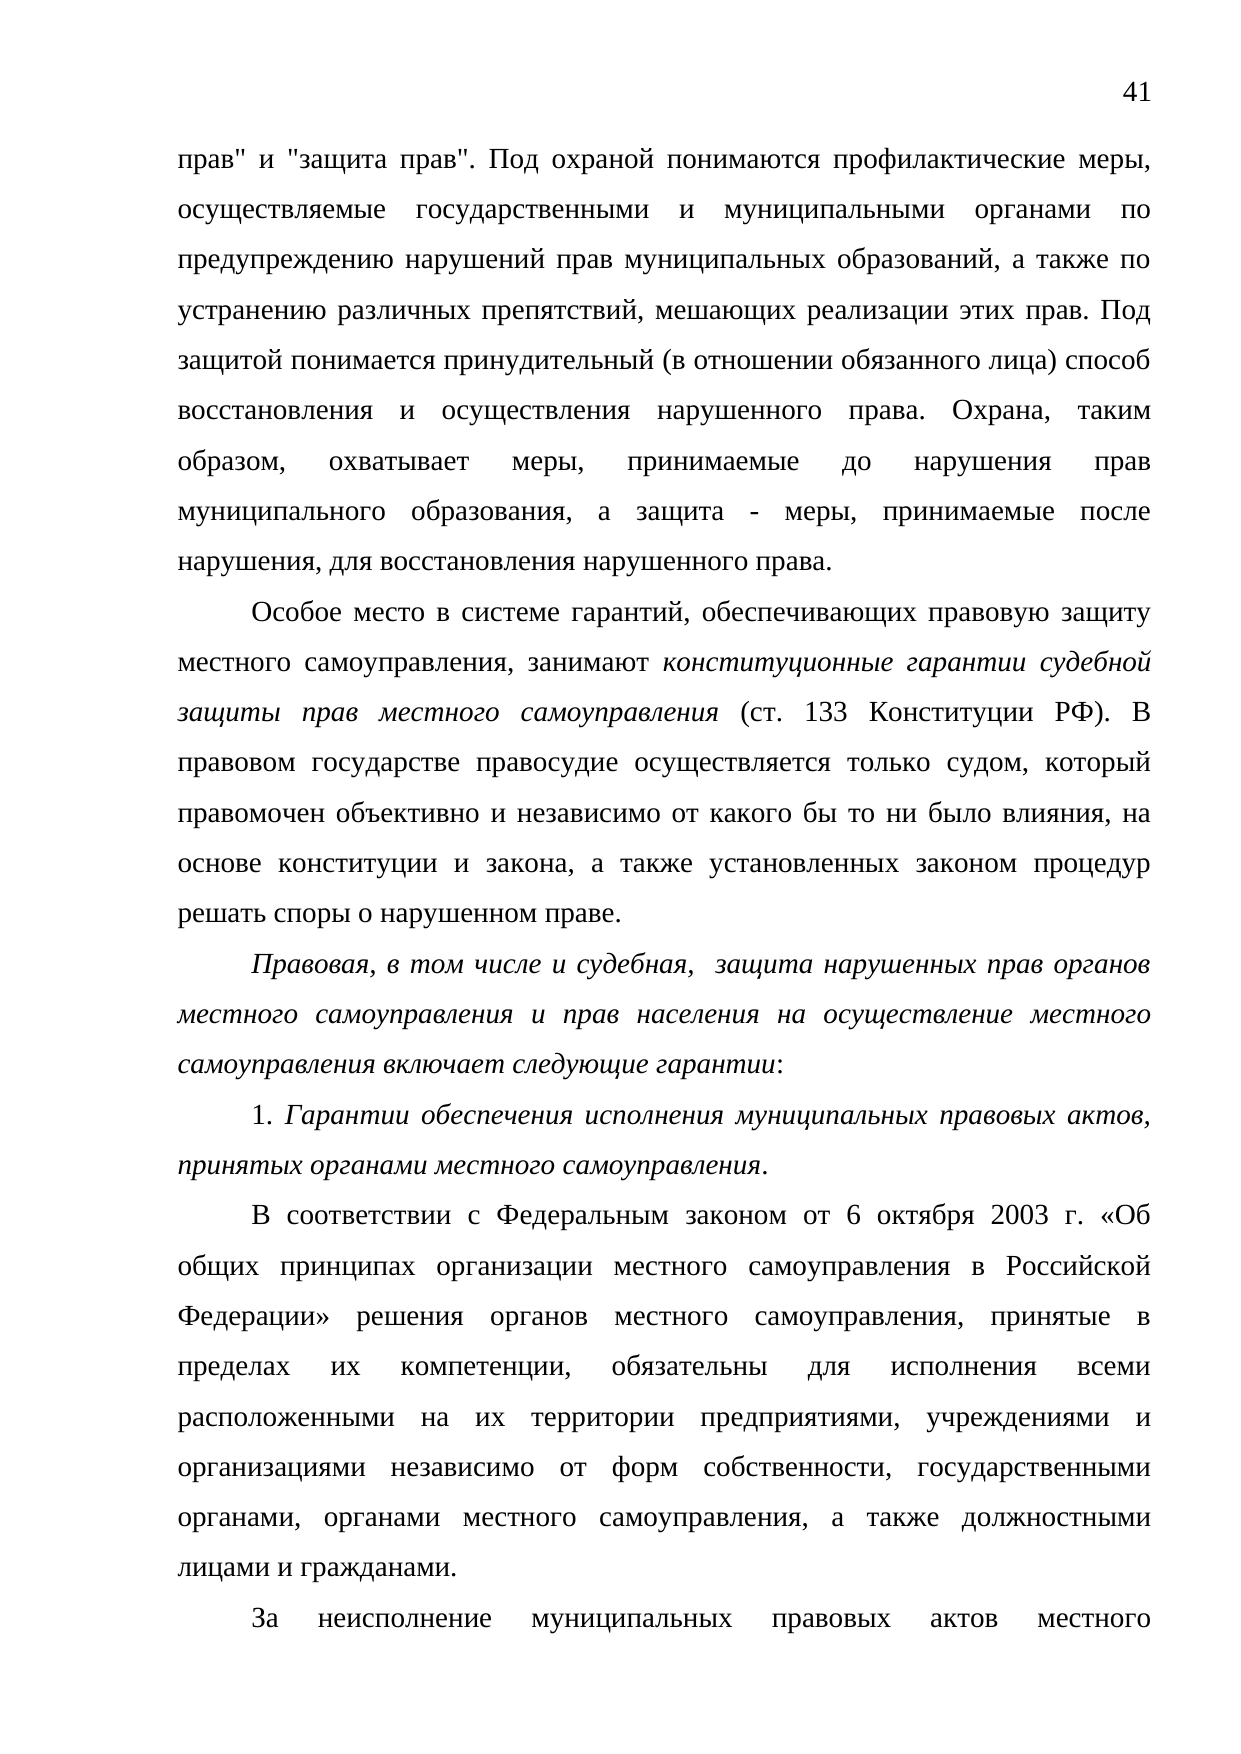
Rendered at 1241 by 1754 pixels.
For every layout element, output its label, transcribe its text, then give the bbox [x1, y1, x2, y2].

text В соответствии с Федеральным законом от 6 октября 2003 г. «Об общих принципах организации местного самоуправления в Российской Федерации» решения органов местного самоуправления, принятые в пределах их компетенции, обязательны для исполнения всеми расположенными на их территории предприятиями, учреждениями и организациями независимо от форм собственности, государственными органами, органами местного самоуправления, а также должностными лицами и гражданами. [177, 1197, 1152, 1583]
text Особое место в системе гарантий, обеспечивающих правовую защиту местного самоуправления, занимают конституционные гарантии судебной защиты прав местного самоуправления (ст. 133 Конституции РФ). В правовом государстве правосудие осуществляется только судом, который правомочен объективно и независимо от какого бы то ни было влияния, на основе конституции и закона, а также установленных законом процедур решать споры о нарушенном праве. [177, 594, 1152, 929]
text 1. Гарантии обеспечения исполнения муниципальных правовых актов, принятых органами местного самоуправления. [177, 1097, 1152, 1181]
text Правовая, в том числе и судебная, защита нарушенных прав органов местного самоуправления и прав населения на осуществление местного самоуправления включает следующие гарантии: [177, 946, 1152, 1080]
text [177, 1600, 1152, 1633]
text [177, 141, 1152, 577]
